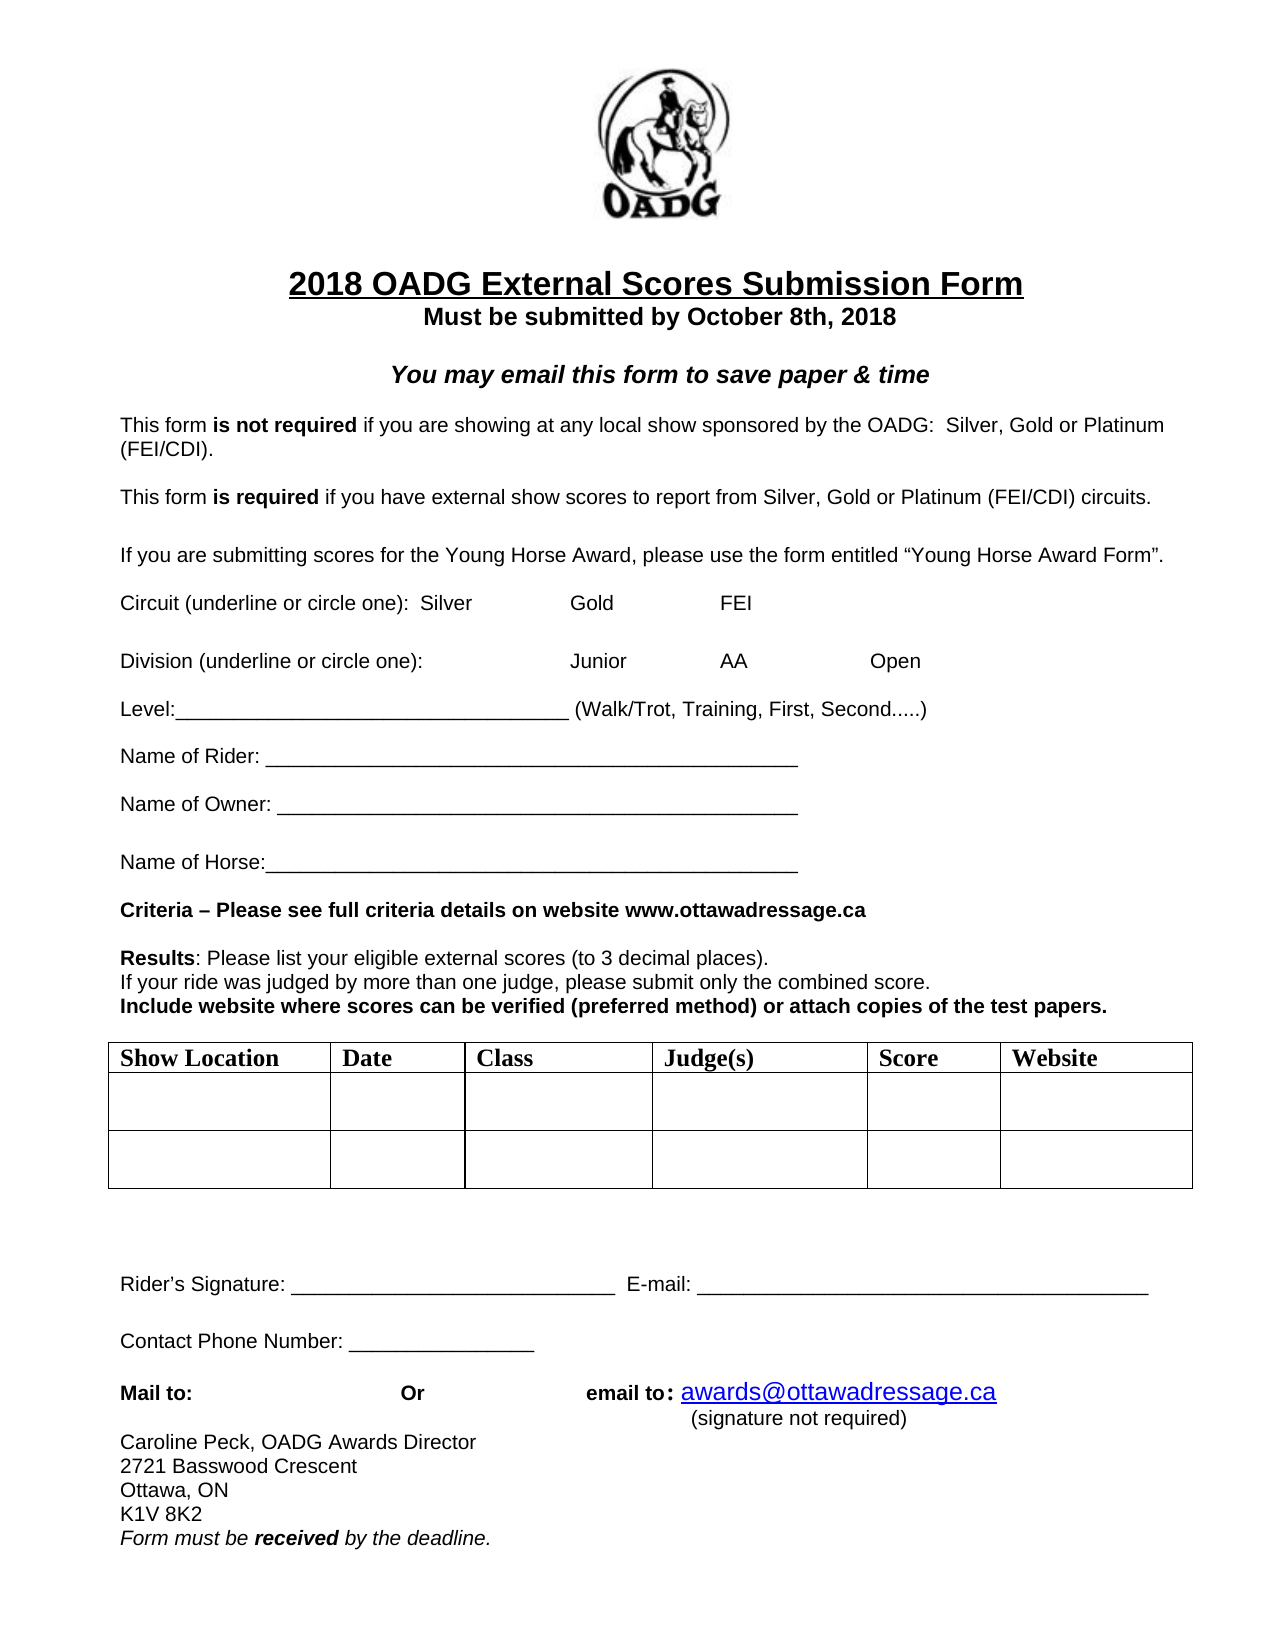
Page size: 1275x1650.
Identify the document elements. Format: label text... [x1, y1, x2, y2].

text 2721 Basswood Crescent [120, 1454, 1200, 1478]
table_cell [653, 1073, 867, 1130]
table_cell [109, 1073, 330, 1130]
table_header Score [868, 1043, 1000, 1072]
table_header Date [331, 1043, 464, 1072]
text You may email this form to save paper & time [120, 360, 1200, 389]
table_header Judge(s) [653, 1043, 867, 1072]
text Include website where scores can be verified (preferred method) or attach copies of the test papers. [120, 994, 1200, 1018]
table_cell [466, 1131, 652, 1188]
table_cell [331, 1073, 464, 1130]
text If you are submitting scores for the Young Horse Award, please use the form entitled “Young Horse Award Form”. [120, 542, 1200, 566]
table_header Website [1001, 1043, 1192, 1072]
table_cell [1001, 1073, 1192, 1130]
text Contact Phone Number: ________________ [120, 1329, 1200, 1353]
text If your ride was judged by more than one judge, please submit only the combined score. [120, 970, 1200, 994]
text Division (underline or circle one): Junior AA Open [120, 648, 1200, 672]
text (signature not required) [120, 1406, 1200, 1430]
text This form is not required if you are showing at any local show sponsored by the OADG: Silver, Gold or Platinum (FEI/CDI). [120, 413, 1200, 461]
text Rider’s Signature: ____________________________ E-mail: _______________________________________ [120, 1271, 1200, 1295]
text K1V 8K2 [120, 1502, 1200, 1526]
table_header Class [466, 1043, 652, 1072]
text Name of Horse:______________________________________________ [120, 850, 1200, 874]
table_cell [653, 1131, 867, 1188]
text Ottawa, ON [120, 1478, 1200, 1502]
table_cell [868, 1131, 1000, 1188]
text Form must be received by the deadline. [120, 1526, 1200, 1550]
table_cell [1001, 1131, 1192, 1188]
text 2018 OADG External Scores Submission Form Must be submitted by October 8th, 2018 [120, 264, 1200, 331]
text Criteria – Please see full criteria details on website www.ottawadressage.ca [120, 898, 1200, 922]
table_cell [466, 1073, 652, 1130]
text Caroline Peck, OADG Awards Director [120, 1430, 1200, 1454]
text Name of Owner: _____________________________________________ [120, 792, 1200, 850]
text Mail to: Or email to: awards@ottawadressage.ca [120, 1377, 1200, 1406]
text Results: Please list your eligible external scores (to 3 decimal places). [120, 946, 1200, 970]
table_cell [109, 1131, 330, 1188]
table_cell [868, 1073, 1000, 1130]
picture [581, 57, 739, 231]
text Name of Rider: ______________________________________________ [120, 744, 1200, 768]
table_header Show Location [109, 1043, 330, 1072]
text Circuit (underline or circle one): Silver Gold FEI [120, 590, 1200, 614]
text This form is required if you have external show scores to report from Silver, Gold or Platinum (FEI/CDI) circuits. [120, 484, 1200, 508]
text Level:__________________________________ (Walk/Trot, Training, First, Second.....) [120, 696, 1200, 720]
table_cell [331, 1131, 464, 1188]
